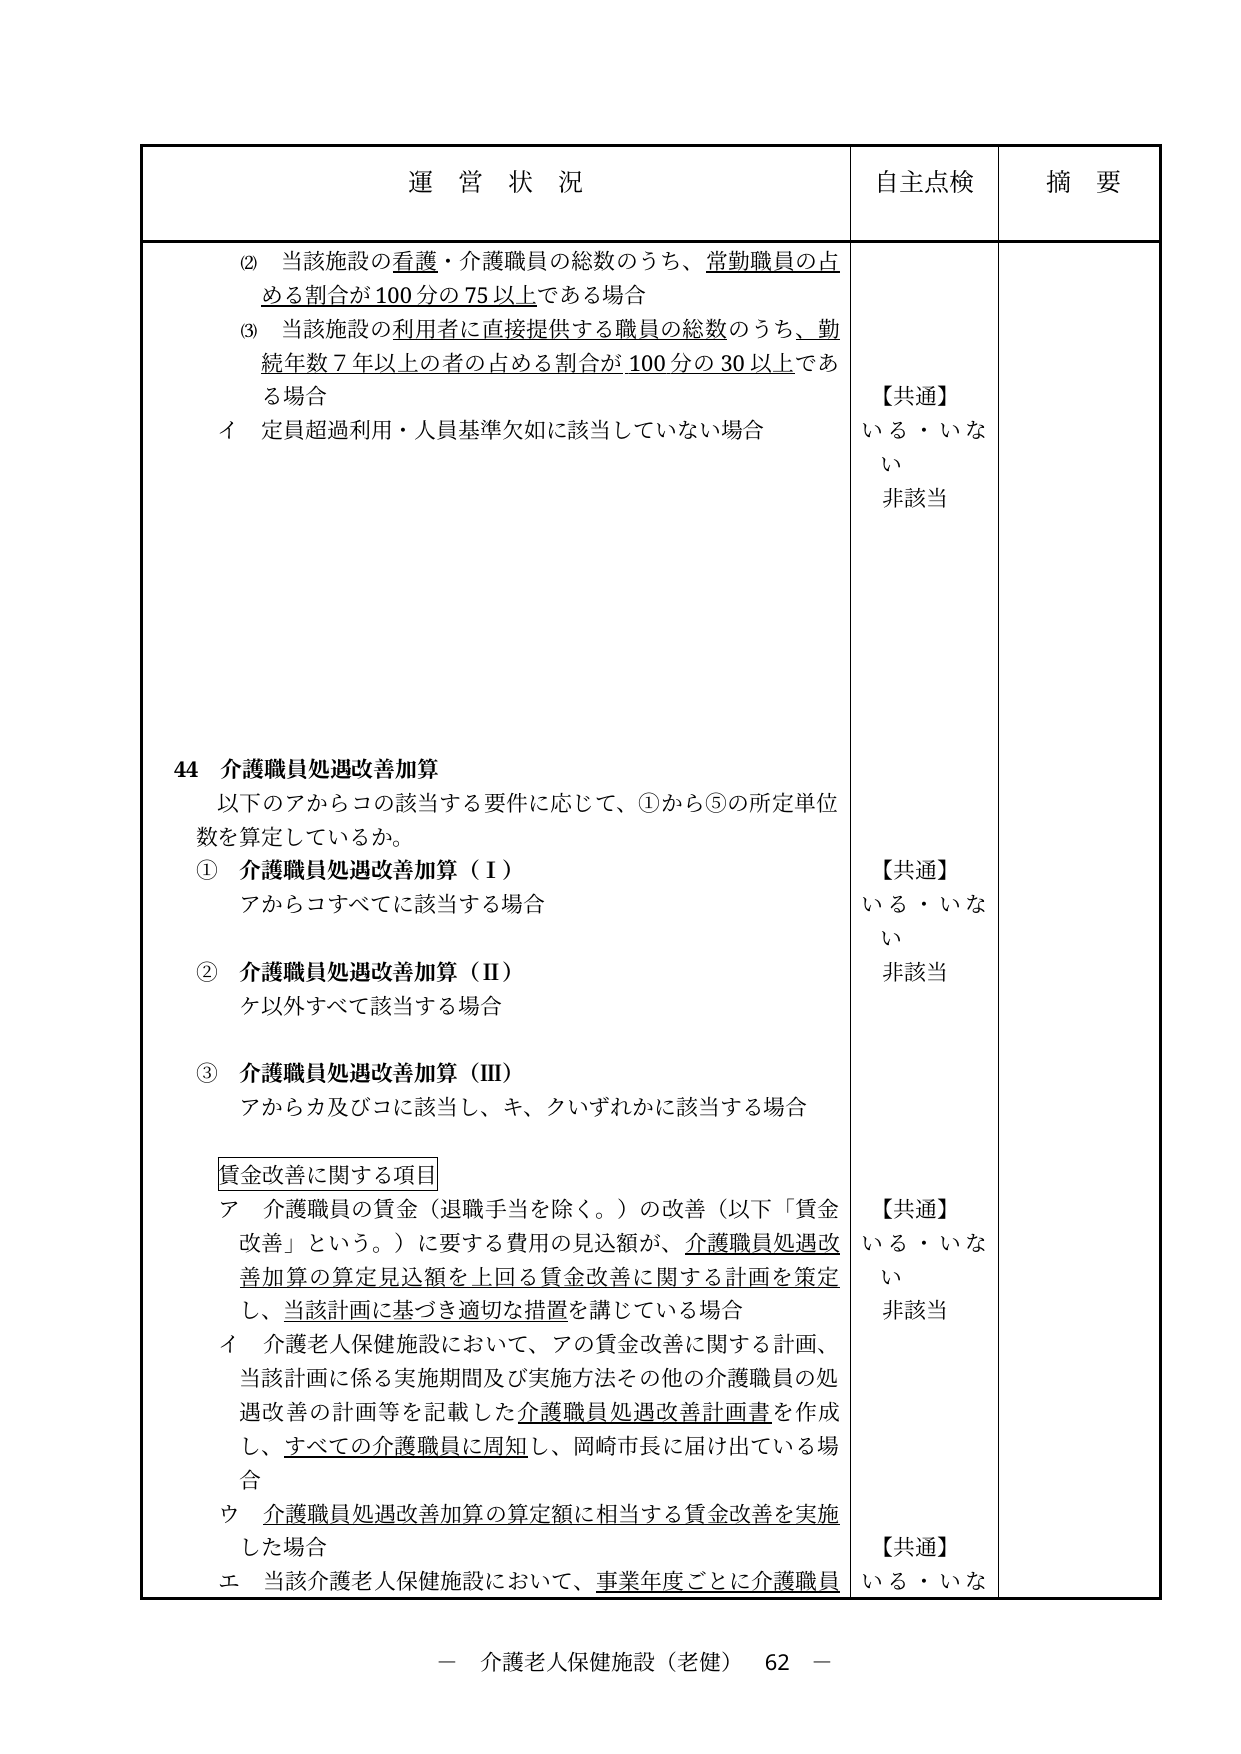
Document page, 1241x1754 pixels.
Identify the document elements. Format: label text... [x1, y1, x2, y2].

table_header 自主点検 [851, 147, 998, 240]
table_header 摘 要 [999, 147, 1159, 240]
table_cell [143, 243, 850, 1597]
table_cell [999, 243, 1159, 1597]
table_header 運 営 状 況 [143, 147, 850, 240]
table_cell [851, 243, 998, 1597]
